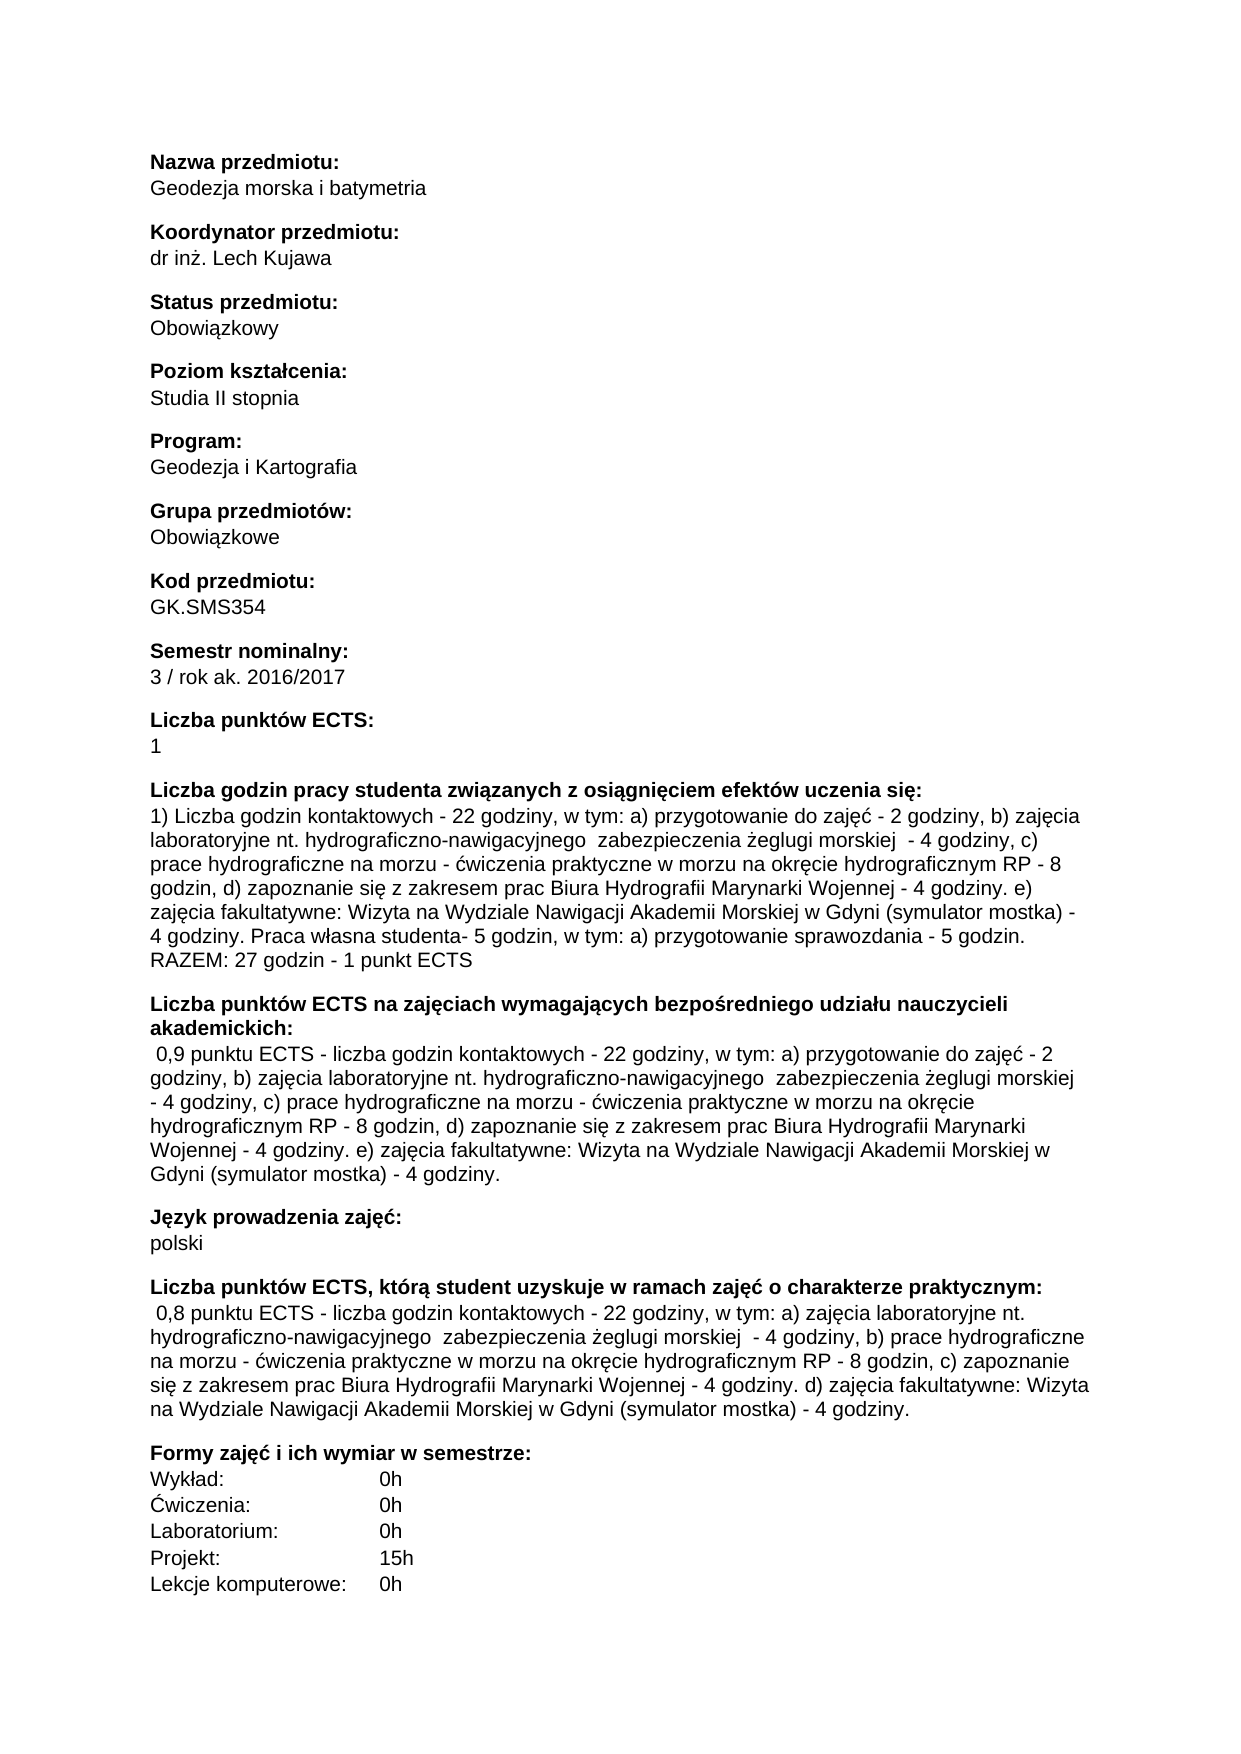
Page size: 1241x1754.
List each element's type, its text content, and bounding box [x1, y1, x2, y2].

text 1 [150, 734, 1090, 758]
table_cell 0h [369, 1570, 597, 1596]
text Koordynator przedmiotu: [150, 220, 1090, 244]
text Semestr nominalny: [150, 638, 1090, 662]
text Poziom kształcenia: [150, 359, 1090, 383]
text Nazwa przedmiotu: [150, 150, 1090, 174]
text 1) Liczba godzin kontaktowych - 22 godziny, w tym: a) przygotowanie do zajęć - 2 godziny, b) zajęcia laboratoryjne nt. hydrograficzno-nawigacyjnego zabezpieczenia żeglugi morskiej - 4 godziny, c) prace hydrograficzne na morzu - ćwiczenia praktyczne w morzu na okręcie hydrograficznym RP - 8 godzin, d) zapoznanie się z zakresem prac Biura Hydrografii Marynarki Wojennej - 4 godziny. e) zajęcia fakultatywne: Wizyta na Wydziale Nawigacji Akademii Morskiej w Gdyni (symulator mostka) - 4 godziny. Praca własna studenta- 5 godzin, w tym: a) przygotowanie sprawozdania - 5 godzin. RAZEM: 27 godzin - 1 punkt ECTS [150, 804, 1090, 972]
text Liczba punktów ECTS na zajęciach wymagających bezpośredniego udziału nauczycieli akademickich: [150, 992, 1090, 1039]
text Kod przedmiotu: [150, 569, 1090, 593]
table_header Wykład: [140, 1467, 367, 1492]
text polski [150, 1231, 1090, 1255]
text 3 / rok ak. 2016/2017 [150, 664, 1090, 688]
text Liczba punktów ECTS: [150, 708, 1090, 732]
text 0,8 punktu ECTS - liczba godzin kontaktowych - 22 godziny, w tym: a) zajęcia laboratoryjne nt. hydrograficzno-nawigacyjnego zabezpieczenia żeglugi morskiej - 4 godziny, b) prace hydrograficzne na morzu - ćwiczenia praktyczne w morzu na okręcie hydrograficznym RP - 8 godzin, c) zapoznanie się z zakresem prac Biura Hydrografii Marynarki Wojennej - 4 godziny. d) zajęcia fakultatywne: Wizyta na Wydziale Nawigacji Akademii Morskiej w Gdyni (symulator mostka) - 4 godziny. [150, 1301, 1090, 1421]
table_cell 0h [369, 1518, 597, 1544]
text Program: [150, 429, 1090, 453]
table_header 0h [369, 1467, 597, 1492]
text GK.SMS354 [150, 595, 1090, 619]
table_cell Ćwiczenia: [140, 1493, 367, 1518]
text Status przedmiotu: [150, 289, 1090, 313]
text Geodezja morska i batymetria [150, 176, 1090, 200]
text Formy zajęć i ich wymiar w semestrze: [150, 1441, 1090, 1464]
text Obowiązkowy [150, 316, 1090, 339]
table_cell Projekt: [140, 1545, 367, 1570]
table_cell Lekcje komputerowe: [140, 1571, 367, 1596]
text Geodezja i Kartografia [150, 455, 1090, 479]
text Grupa przedmiotów: [150, 499, 1090, 523]
table_cell 0h [369, 1492, 597, 1518]
text 0,9 punktu ECTS - liczba godzin kontaktowych - 22 godziny, w tym: a) przygotowanie do zajęć - 2 godziny, b) zajęcia laboratoryjne nt. hydrograficzno-nawigacyjnego zabezpieczenia żeglugi morskiej - 4 godziny, c) prace hydrograficzne na morzu - ćwiczenia praktyczne w morzu na okręcie hydrograficznym RP - 8 godzin, d) zapoznanie się z zakresem prac Biura Hydrografii Marynarki Wojennej - 4 godziny. e) zajęcia fakultatywne: Wizyta na Wydziale Nawigacji Akademii Morskiej w Gdyni (symulator mostka) - 4 godziny. [150, 1042, 1090, 1185]
table_cell 15h [369, 1544, 597, 1570]
text Język prowadzenia zajęć: [150, 1205, 1090, 1229]
text Studia II stopnia [150, 385, 1090, 409]
text Liczba godzin pracy studenta związanych z osiągnięciem efektów uczenia się: [150, 778, 1090, 802]
text Liczba punktów ECTS, którą student uzyskuje w ramach zajęć o charakterze praktycznym: [150, 1275, 1090, 1299]
table_cell Laboratorium: [140, 1519, 367, 1544]
text Obowiązkowe [150, 525, 1090, 549]
text dr inż. Lech Kujawa [150, 246, 1090, 270]
